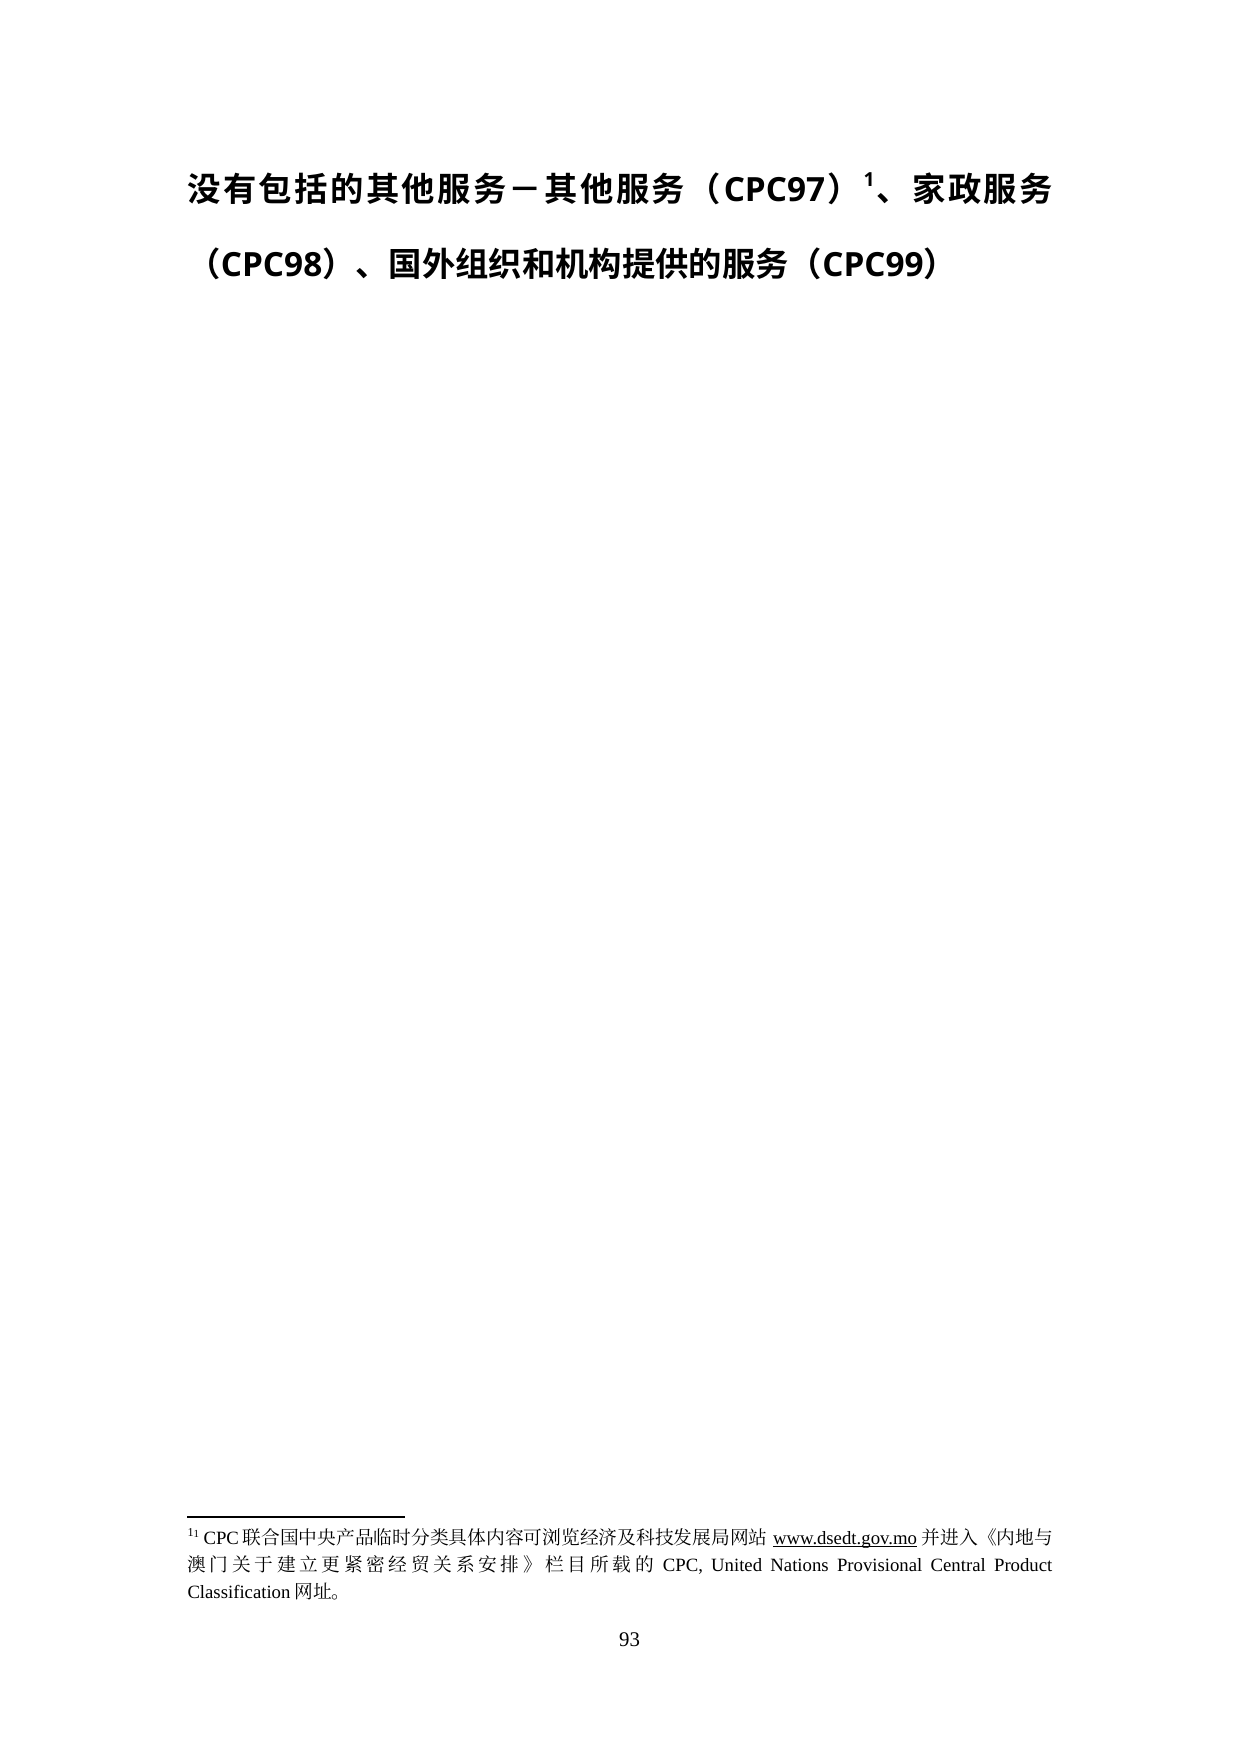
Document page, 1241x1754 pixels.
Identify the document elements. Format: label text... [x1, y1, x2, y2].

text 没有包括的其他服务－其他服务（CPC97）1、家政服务（CPC98）、国外组织和机构提供的服务（CPC99） [187, 150, 1053, 300]
